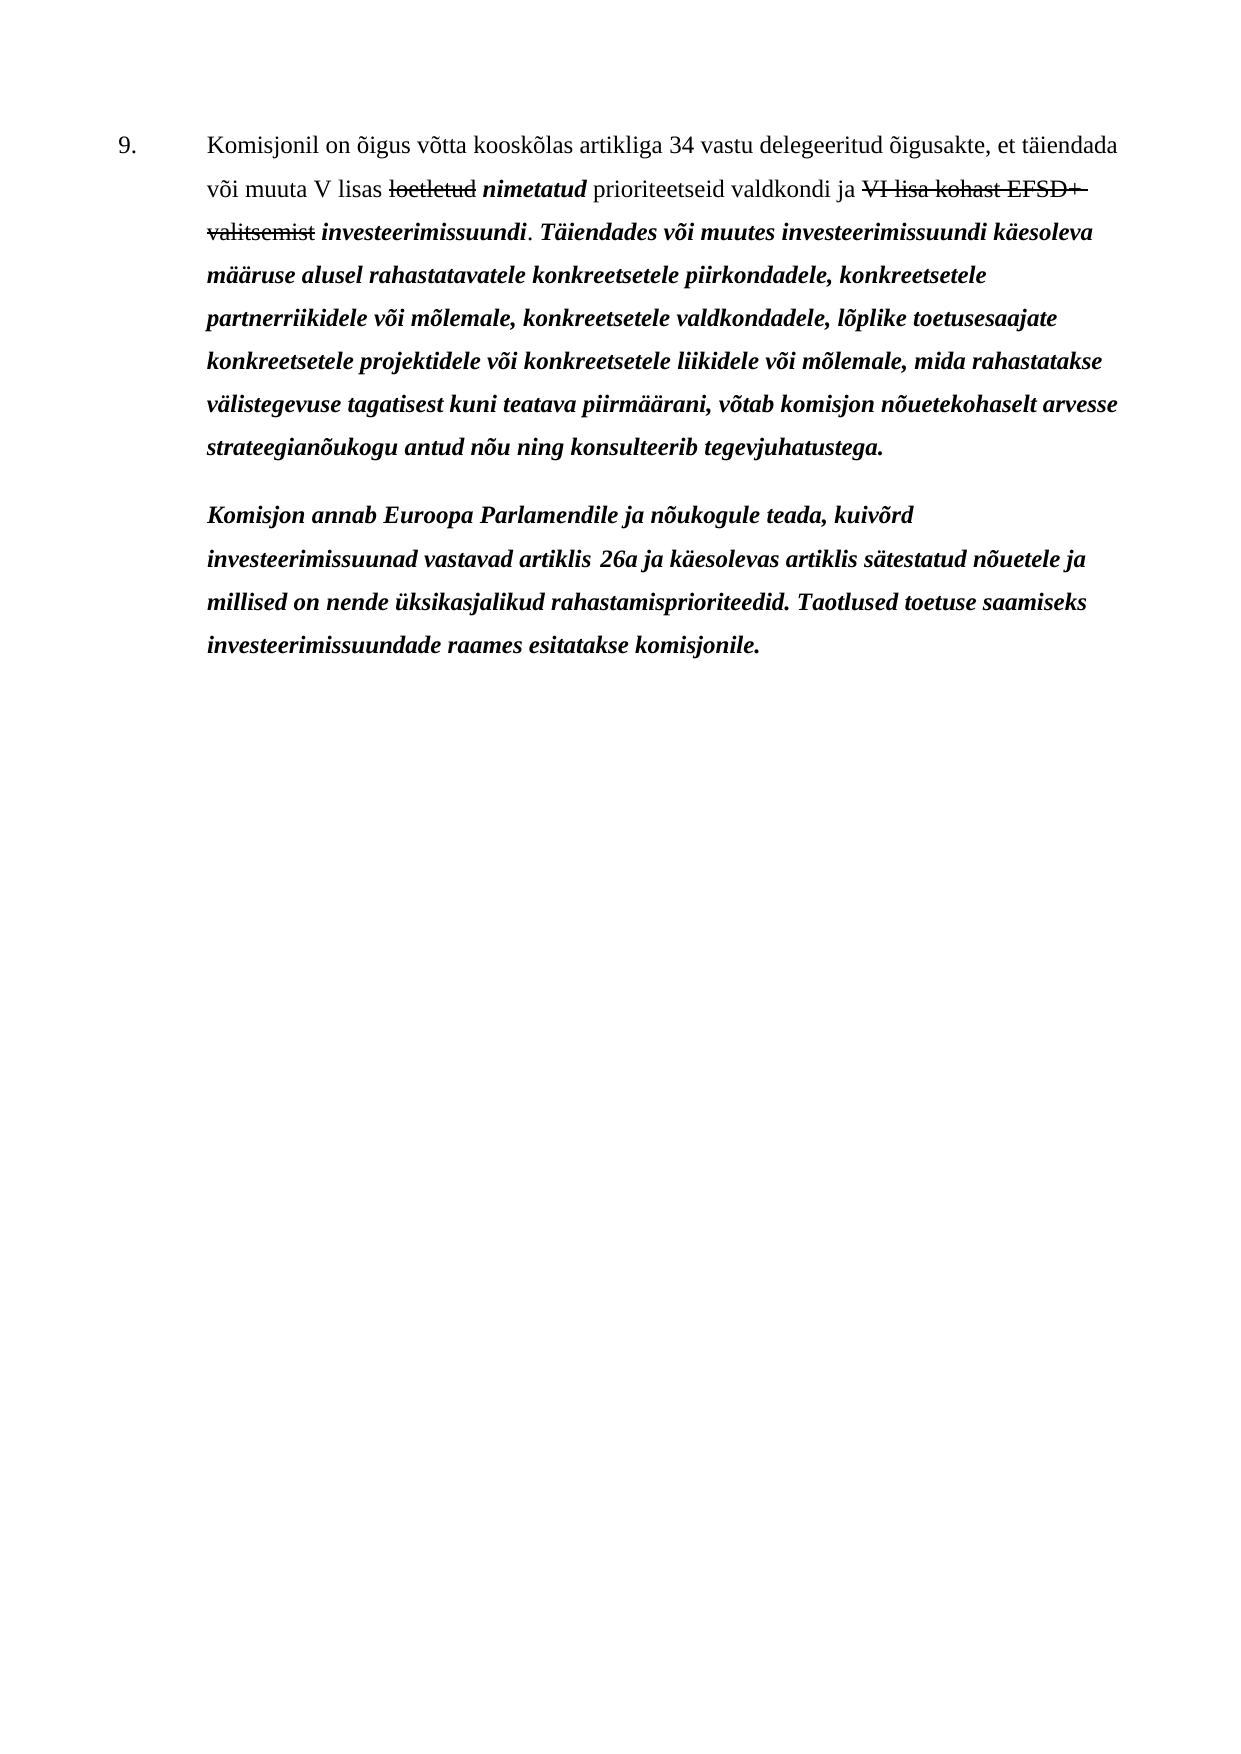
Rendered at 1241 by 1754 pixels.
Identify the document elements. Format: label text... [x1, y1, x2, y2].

text 9. Komisjonil on õigus võtta kooskõlas artikliga 34 vastu delegeeritud õigusakte, et täiendada või muuta V lisas loetletud nimetatud prioriteetseid valdkondi ja VI lisa kohast EFSD+ valitsemist investeerimissuundi. Täiendades või muutes investeerimissuundi käesoleva määruse alusel rahastatavatele konkreetsetele piirkondadele, konkreetsetele partnerriikidele või mõlemale, konkreetsetele valdkondadele, lõplike toetusesaajate konkreetsetele projektidele või konkreetsetele liikidele või mõlemale, mida rahastatakse välistegevuse tagatisest kuni teatava piirmäärani, võtab komisjon nõuetekohaselt arvesse strateegianõukogu antud nõu ning konsulteerib tegevjuhatustega. [118, 131, 1122, 461]
text Komisjon annab Euroopa Parlamendile ja nõukogule teada, kuivõrd investeerimissuunad vastavad artiklis 26a ja käesolevas artiklis sätestatud nõuetele ja millised on nende üksikasjalikud rahastamisprioriteedid. Taotlused toetuse saamiseks investeerimissuundade raames esitatakse komisjonile. [207, 501, 1122, 659]
